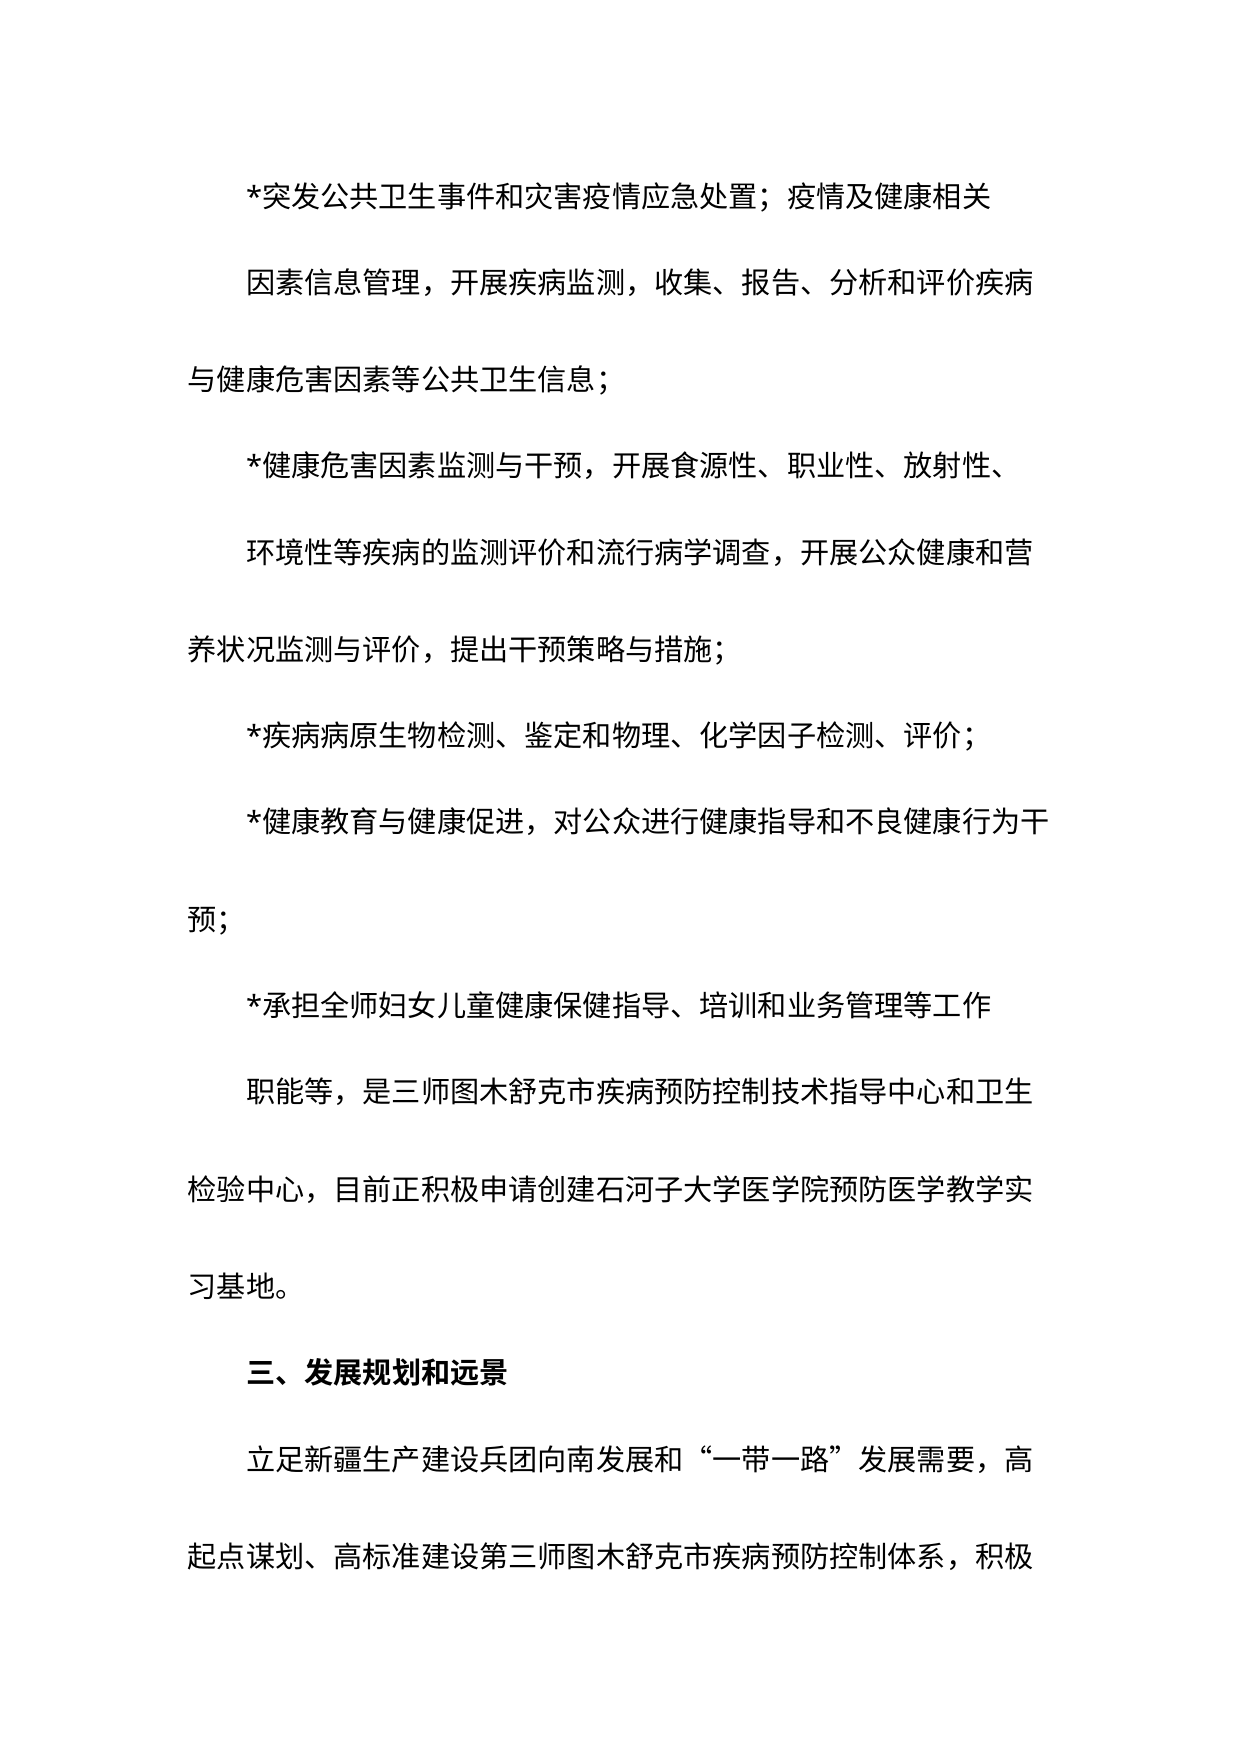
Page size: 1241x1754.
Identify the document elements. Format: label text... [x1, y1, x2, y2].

text *疾病病原生物检测、鉴定和物理、化学因子检测、评价； [187, 702, 1053, 767]
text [187, 1425, 1053, 1587]
text *健康教育与健康促进，对公众进行健康指导和不良健康行为干预； [187, 788, 1053, 950]
text 职能等，是三师图木舒克市疾病预防控制技术指导中心和卫生检验中心，目前正积极申请创建石河子大学医学院预防医学教学实习基地。 [187, 1057, 1053, 1317]
text *承担全师妇女儿童健康保健指导、培训和业务管理等工作 [187, 971, 1053, 1036]
text *突发公共卫生事件和灾害疫情应急处置；疫情及健康相关 [187, 162, 1053, 227]
text 三、发展规划和远景 [187, 1339, 1053, 1404]
text *健康危害因素监测与干预，开展食源性、职业性、放射性、 [187, 432, 1053, 497]
text 环境性等疾病的监测评价和流行病学调查，开展公众健康和营养状况监测与评价，提出干预策略与措施； [187, 518, 1053, 680]
text 因素信息管理，开展疾病监测，收集、报告、分析和评价疾病与健康危害因素等公共卫生信息； [187, 248, 1053, 411]
